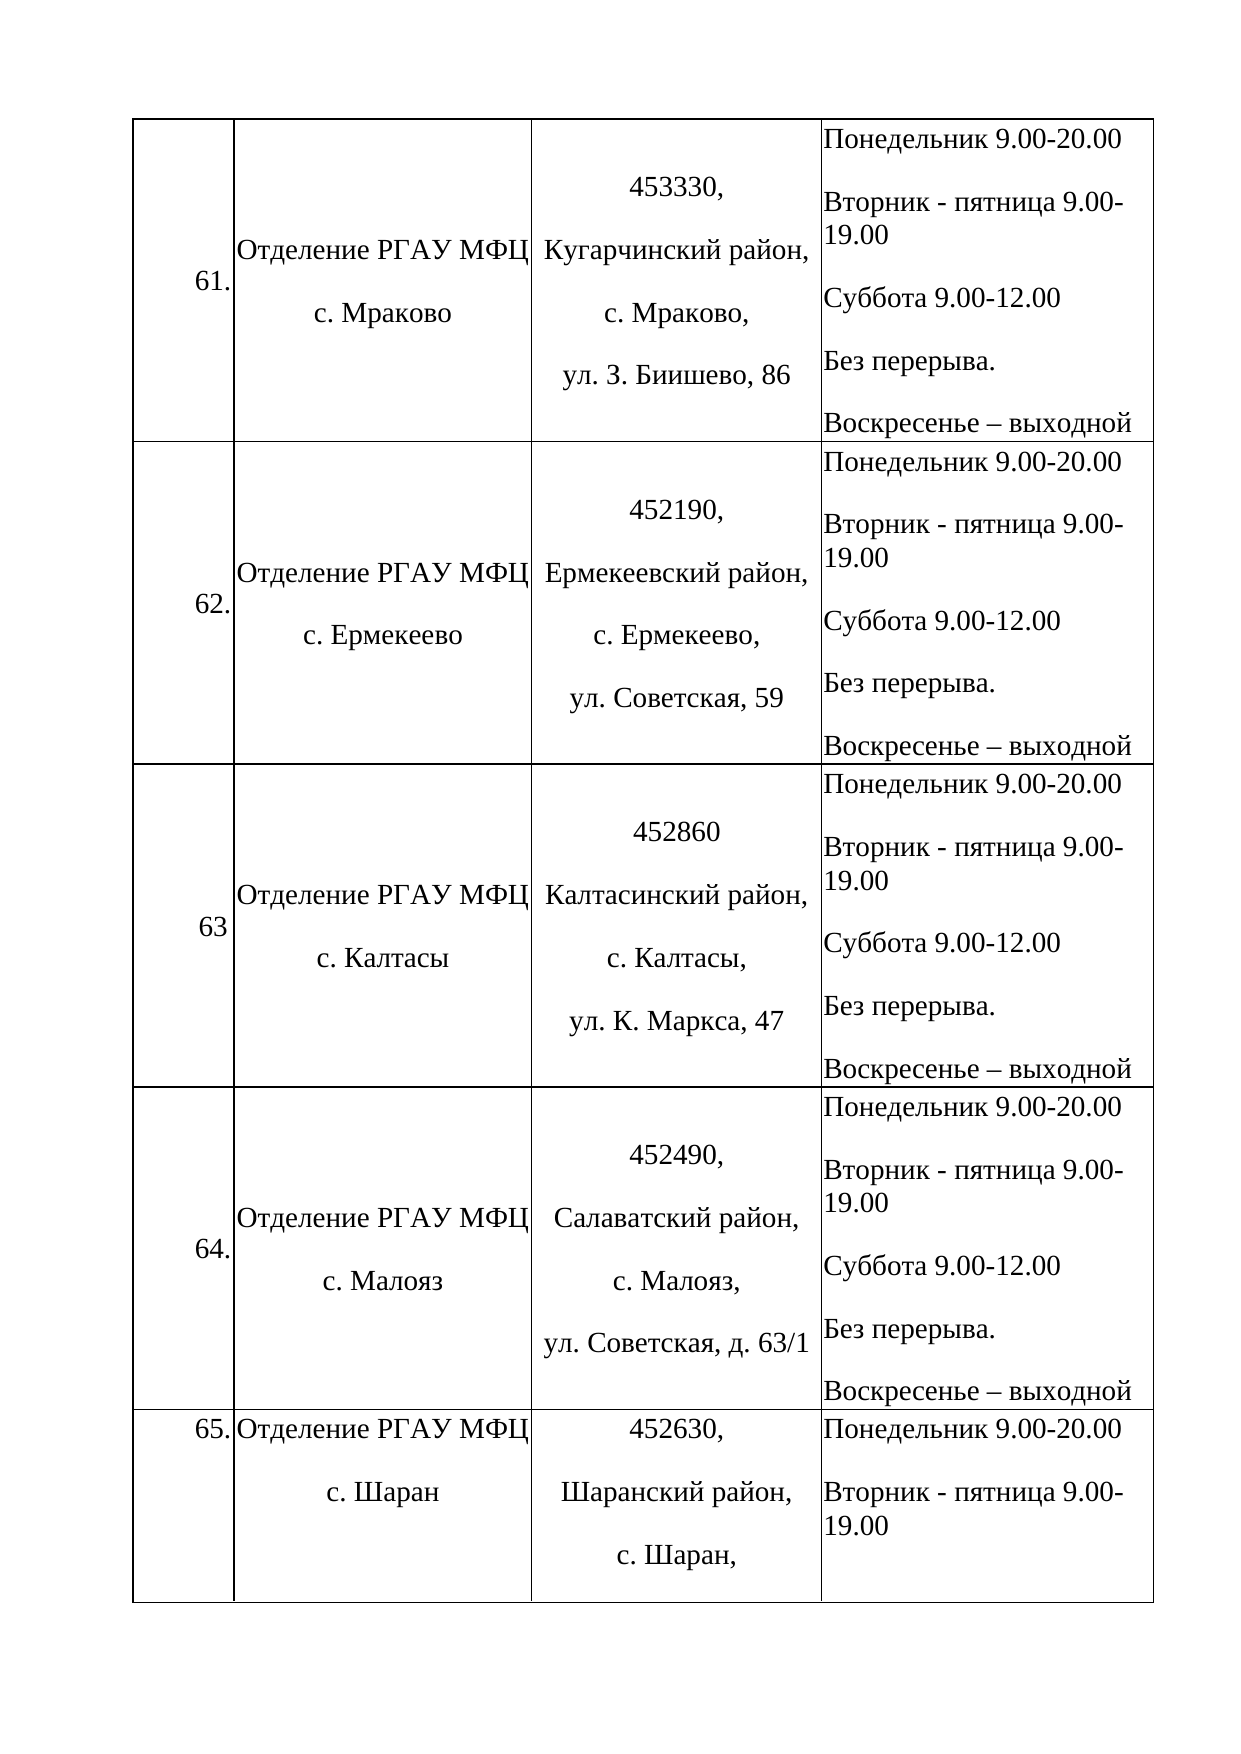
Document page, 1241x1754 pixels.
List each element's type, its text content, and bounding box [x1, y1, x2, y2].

table_cell Отделение РГАУ МФЦ с. Мраково [235, 120, 531, 441]
table_cell Понедельник 9.00-20.00 Вторник - пятница 9.00-19.00 Суббота 9.00-12.00 Без перерыва. Воскресенье – выходной [822, 765, 1153, 1086]
table_cell 64. [134, 1088, 233, 1408]
table_cell 62. [134, 442, 233, 763]
table_cell 65. [134, 1410, 233, 1601]
table_cell Понедельник 9.00-20.00 Вторник - пятница 9.00-19.00 Суббота 9.00-12.00 Без перерыва. Воскресенье – выходной [822, 1088, 1153, 1408]
table_cell 452860 Калтасинский район, с. Калтасы, ул. К. Маркса, 47 [532, 765, 821, 1086]
table_cell 63 [134, 765, 233, 1086]
table_cell Отделение РГАУ МФЦ с. Малояз [235, 1088, 531, 1408]
table_cell 453330, Кугарчинский район, с. Мраково, ул. З. Биишево, 86 [532, 120, 821, 441]
table_cell Отделение РГАУ МФЦ с. Калтасы [235, 765, 531, 1086]
table_cell 452190, Ермекеевский район, с. Ермекеево, ул. Советская, 59 [532, 442, 821, 763]
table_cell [822, 1410, 1153, 1601]
table_cell 452490, Салаватский район, с. Малояз, ул. Советская, д. 63/1 [532, 1088, 821, 1408]
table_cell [532, 1410, 821, 1601]
table_cell Понедельник 9.00-20.00 Вторник - пятница 9.00-19.00 Суббота 9.00-12.00 Без перерыва. Воскресенье – выходной [822, 442, 1153, 763]
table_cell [822, 120, 1153, 441]
table_cell Отделение РГАУ МФЦ с. Ермекеево [235, 442, 531, 763]
table_cell 61. [134, 120, 233, 441]
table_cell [235, 1410, 531, 1601]
